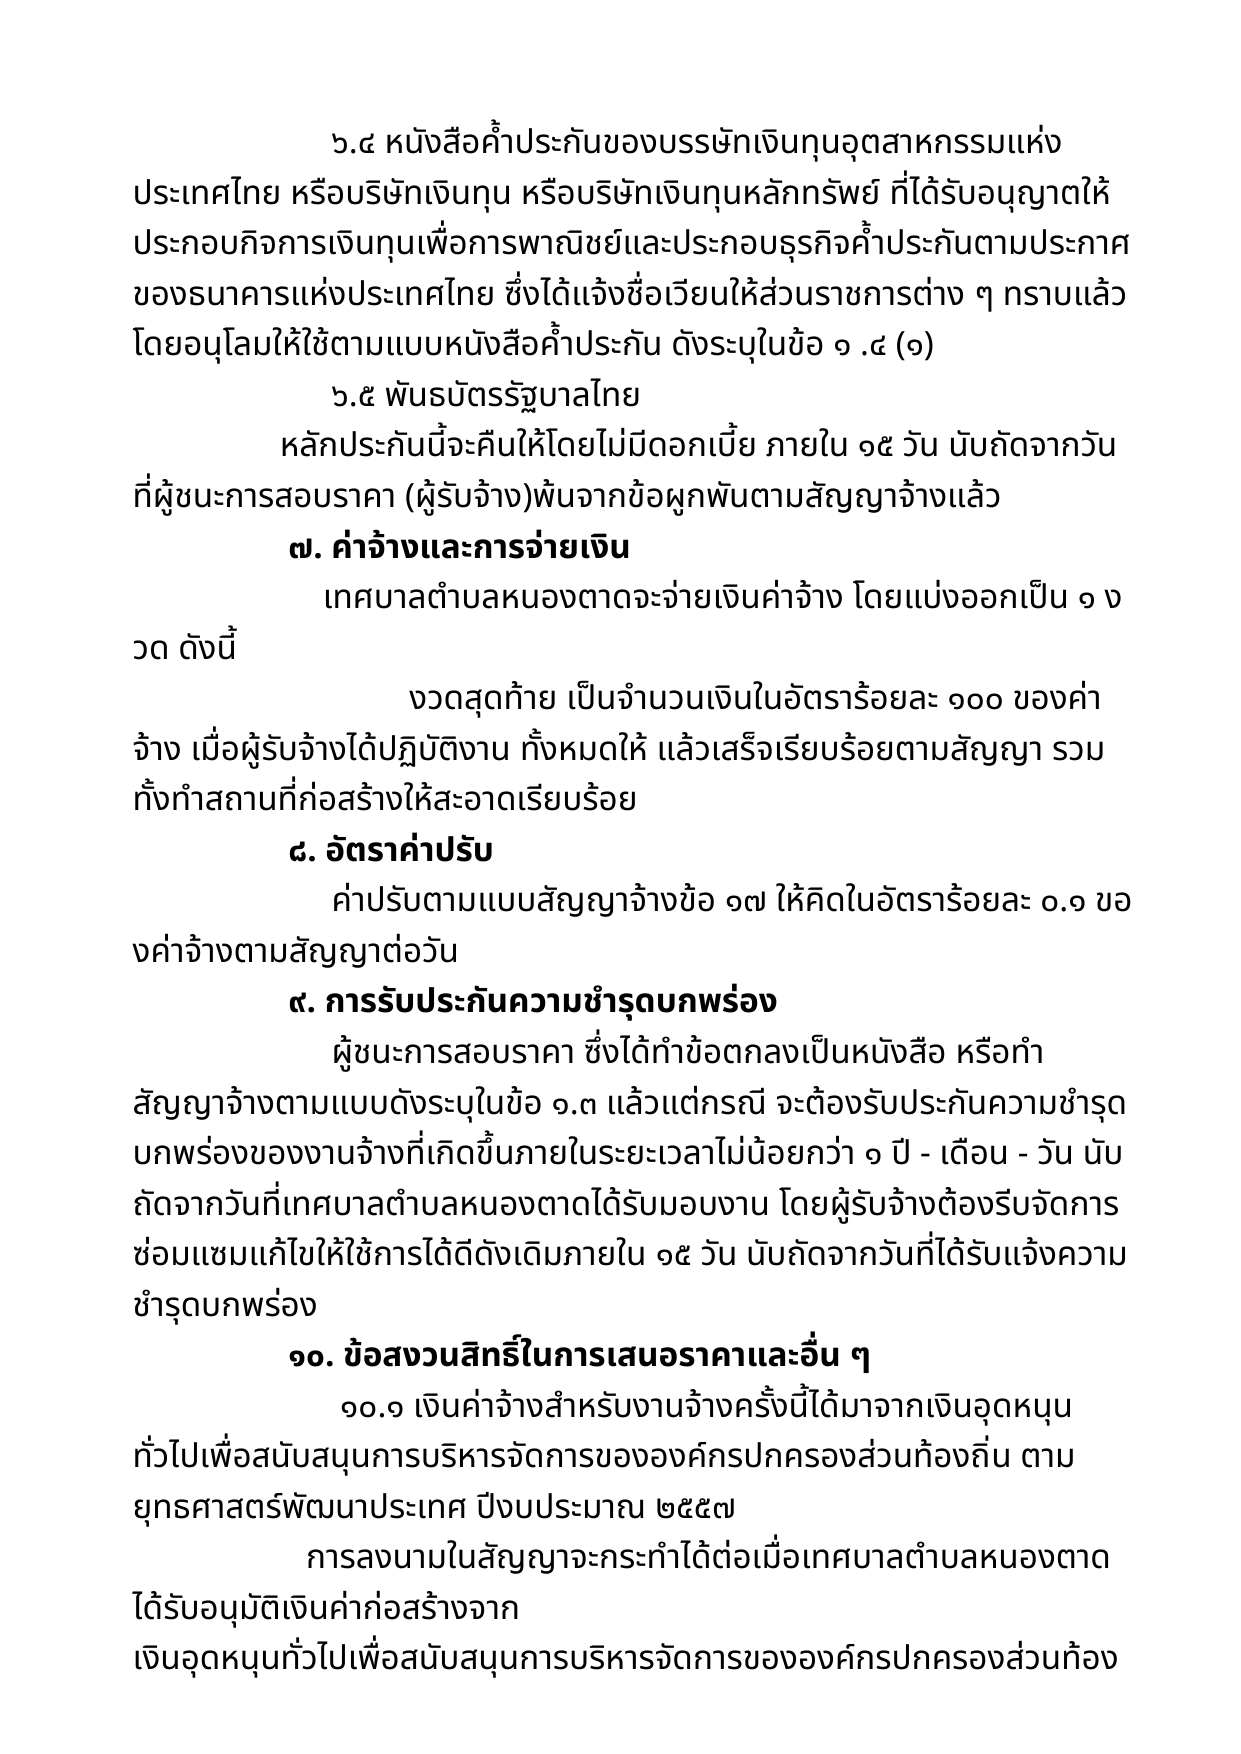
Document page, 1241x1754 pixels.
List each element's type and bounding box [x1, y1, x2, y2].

table_header [133, 118, 1137, 1684]
